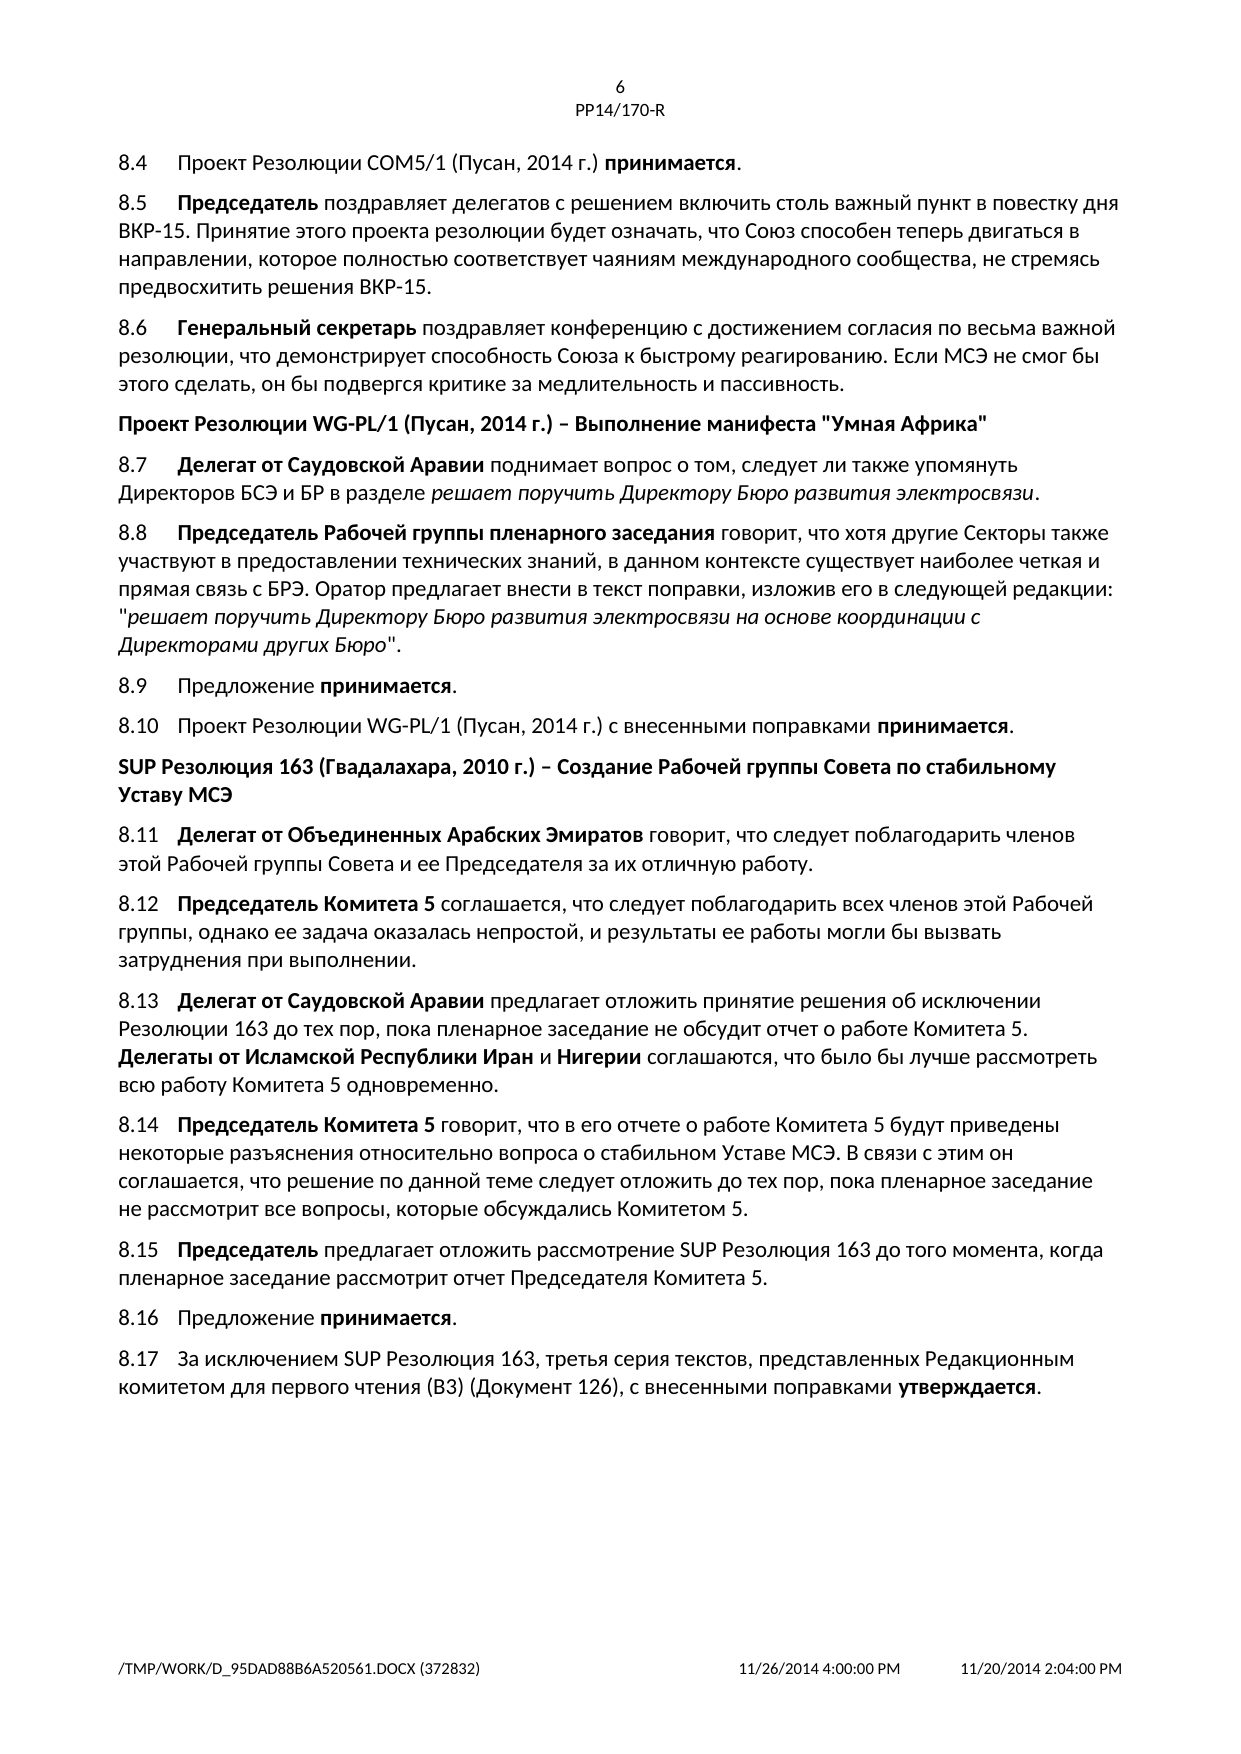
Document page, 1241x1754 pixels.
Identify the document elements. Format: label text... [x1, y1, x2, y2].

text 8.11 Делегат от Объединенных Арабских Эмиратов говорит, что следует поблагодарить членов этой Рабочей группы Совета и ее Председателя за их отличную работу. [118, 821, 1122, 877]
text 8.15 Председатель предлагает отложить рассмотрение SUP Резолюция 163 до того момента, когда пленарное заседание рассмотрит отчет Председателя Комитета 5. [118, 1235, 1122, 1291]
text 8.10 Проект Резолюции WG-PL/1 (Пусан, 2014 г.) с внесенными поправками принимается. [118, 712, 1122, 739]
text Проект Резолюции WG-PL/1 (Пусан, 2014 г.) – Выполнение манифеста "Умная Африка" [118, 409, 1122, 437]
text 8.4 Проект Резолюции COM5/1 (Пусан, 2014 г.) принимается. [118, 148, 1122, 176]
text 8.16 Предложение принимается. [118, 1303, 1122, 1331]
text 8.5 Председатель поздравляет делегатов с решением включить столь важный пункт в повестку дня ВКР-15. Принятие этого проекта резолюции будет означать, что Союз способен теперь двигаться в направлении, которое полностью соответствует чаяниям международного сообщества, не стремясь предвосхитить решения ВКР-15. [118, 188, 1122, 300]
text 8.7 Делегат от Саудовской Аравии поднимает вопрос о том, следует ли также упомянуть Директоров БСЭ и БР в разделе решает поручить Директору Бюро развития электросвязи. [118, 450, 1122, 506]
text 8.9 Предложение принимается. [118, 671, 1122, 699]
text 8.17 За исключением SUP Резолюция 163, третья серия текстов, представленных Редакционным комитетом для первого чтения (B3) (Документ 126), с внесенными поправками утверждается. [118, 1344, 1122, 1400]
text 8.13 Делегат от Саудовской Аравии предлагает отложить принятие решения об исключении Резолюции 163 до тех пор, пока пленарное заседание не обсудит отчет о работе Комитета 5. Делегаты от Исламской Республики Иран и Нигерии соглашаются, что было бы лучше рассмотреть всю работу Комитета 5 одновременно. [118, 986, 1122, 1098]
text 8.8 Председатель Рабочей группы пленарного заседания говорит, что хотя другие Секторы также участвуют в предоставлении технических знаний, в данном контексте существует наиболее четкая и прямая связь с БРЭ. Оратор предлагает внести в текст поправки, изложив его в следующей редакции: "решает поручить Директору Бюро развития электросвязи на основе координации с Директорами других Бюро". [118, 518, 1122, 658]
text 8.12 Председатель Комитета 5 соглашается, что следует поблагодарить всех членов этой Рабочей группы, однако ее задача оказалась непростой, и результаты ее работы могли бы вызвать затруднения при выполнении. [118, 889, 1122, 973]
text SUP Резолюция 163 (Гвадалахара, 2010 г.) – Создание Рабочей группы Совета по стабильному Уставу МСЭ [118, 752, 1122, 808]
text 8.6 Генеральный секретарь поздравляет конференцию с достижением согласия по весьма важной резолюции, что демонстрирует способность Союза к быстрому реагированию. Если МСЭ не смог бы этого сделать, он бы подвергся критике за медлительность и пассивность. [118, 313, 1122, 397]
text 8.14 Председатель Комитета 5 говорит, что в его отчете о работе Комитета 5 будут приведены некоторые разъяснения относительно вопроса о стабильном Уставе МСЭ. В связи с этим он соглашается, что решение по данной теме следует отложить до тех пор, пока пленарное заседание не рассмотрит все вопросы, которые обсуждались Комитетом 5. [118, 1110, 1122, 1222]
